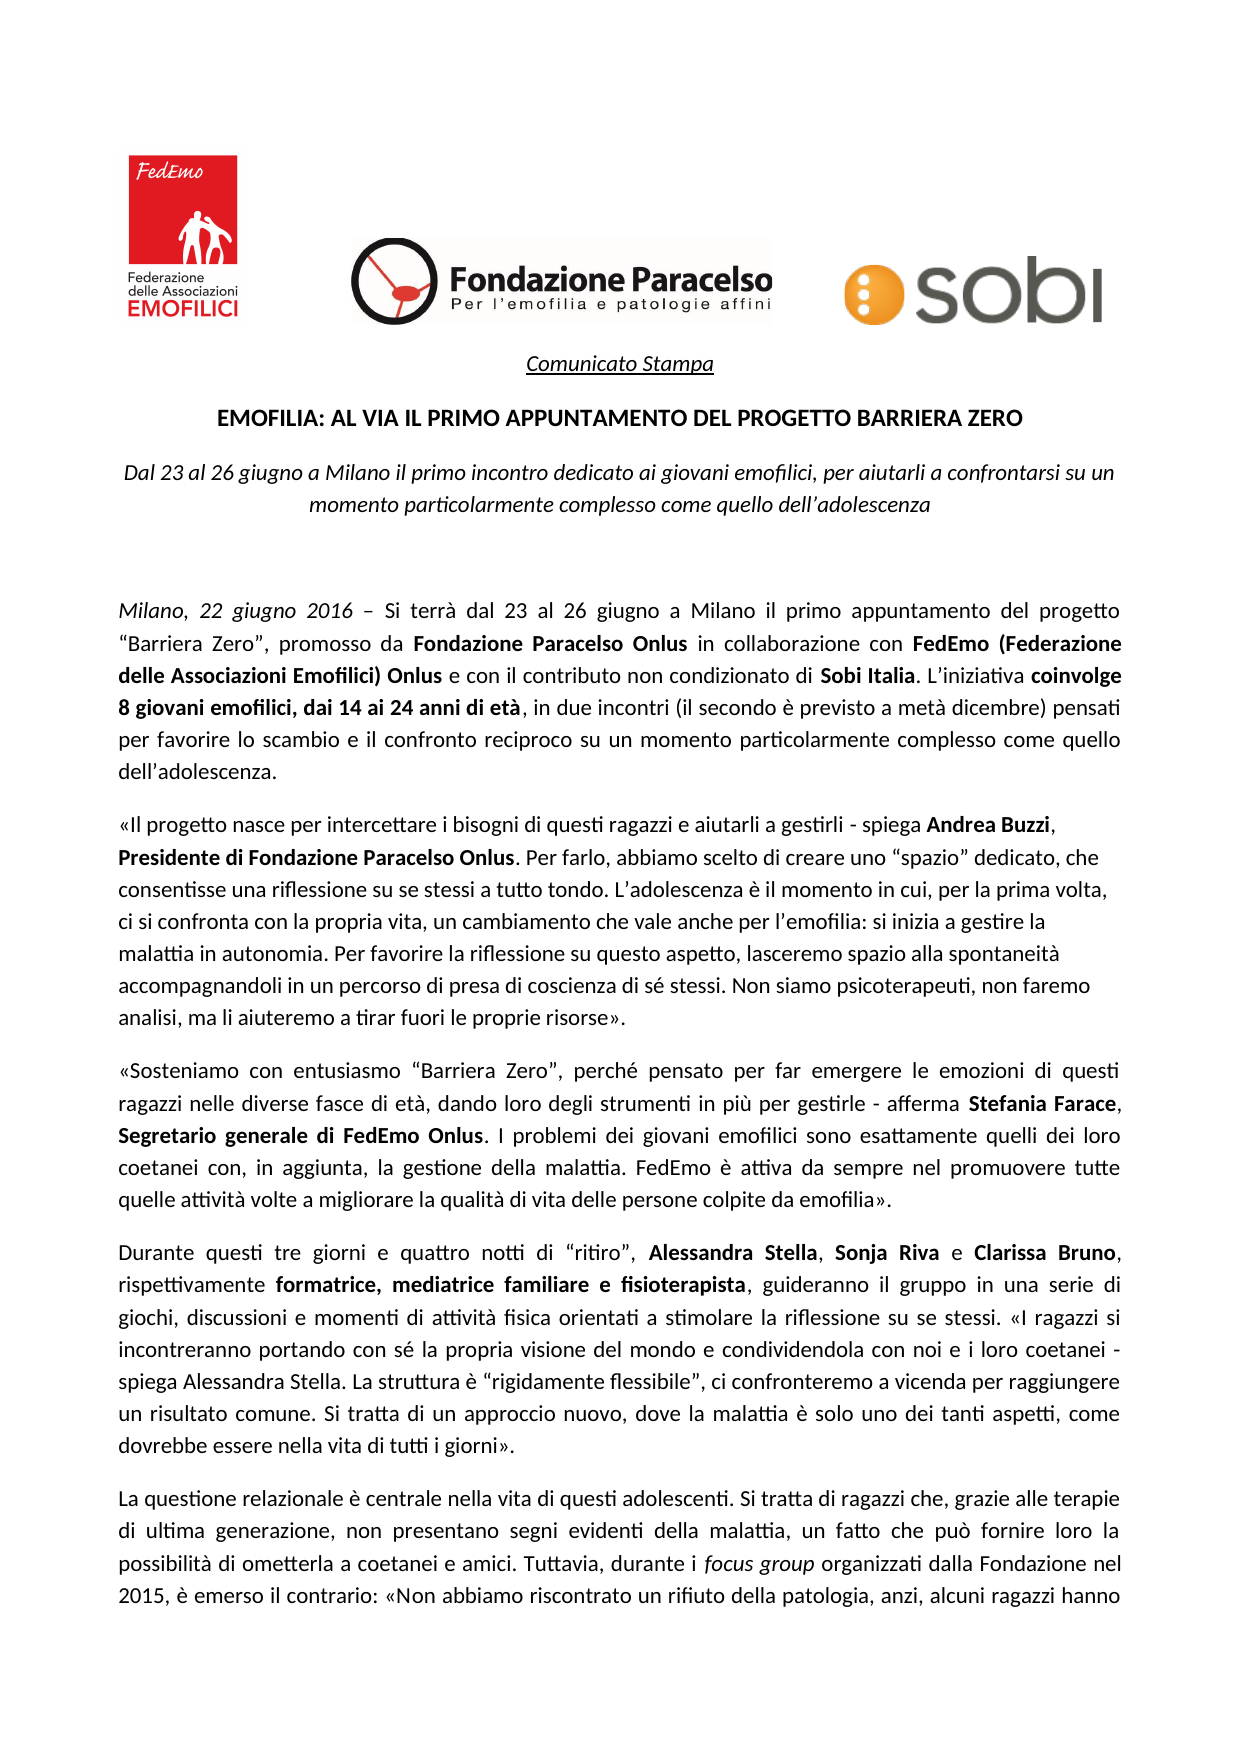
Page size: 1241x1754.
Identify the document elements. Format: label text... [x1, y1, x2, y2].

text Dal 23 al 26 giugno a Milano il primo incontro dedicato ai giovani emofilici, per aiutarli a confrontarsi su un momento particolarmente complesso come quello dell’adolescenza [118, 458, 1122, 518]
picture [118, 147, 248, 325]
text «Sosteniamo con entusiasmo “Barriera Zero”, perché pensato per far emergere le emozioni di questi ragazzi nelle diverse fasce di età, dando loro degli strumenti in più per gestirle - afferma Stefania Farace, Segretario generale di FedEmo Onlus. I problemi dei giovani emofilici sono esattamente quelli dei loro coetanei con, in aggiunta, la gestione della malattia. FedEmo è attiva da sempre nel promuovere tutte quelle attività volte a migliorare la qualità di vita delle persone colpite da emofilia». [118, 1057, 1122, 1213]
picture [844, 256, 1102, 325]
text Milano, 22 giugno 2016 – Si terrà dal 23 al 26 giugno a Milano il primo appuntamento del progetto “Barriera Zero”, promosso da Fondazione Paracelso Onlus in collaborazione con FedEmo (Federazione delle Associazioni Emofilici) Onlus e con il contributo non condizionato di Sobi Italia. L’iniziativa coinvolge 8 giovani emofilici, dai 14 ai 24 anni di età, in due incontri (il secondo è previsto a metà dicembre) pensati per favorire lo scambio e il confronto reciproco su un momento particolarmente complesso come quello dell’adolescenza. [118, 596, 1122, 785]
picture [351, 238, 773, 325]
text Comunicato Stampa [118, 349, 1122, 377]
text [118, 1484, 1122, 1609]
text EMOFILIA: AL VIA IL PRIMO APPUNTAMENTO DEL PROGETTO BARRIERA ZERO [118, 402, 1122, 433]
text «Il progetto nasce per intercettare i bisogni di questi ragazzi e aiutarli a gestirli - spiega Andrea Buzzi, Presidente di Fondazione Paracelso Onlus. Per farlo, abbiamo scelto di creare uno “spazio” dedicato, che consentisse una riflessione su se stessi a tutto tondo. L’adolescenza è il momento in cui, per la prima volta, ci si confronta con la propria vita, un cambiamento che vale anche per l’emofilia: si inizia a gestire la malattia in autonomia. Per favorire la riflessione su questo aspetto, lasceremo spazio alla spontaneità accompagnandoli in un percorso di presa di coscienza di sé stessi. Non siamo psicoterapeuti, non faremo analisi, ma li aiuteremo a tirar fuori le proprie risorse». [118, 810, 1122, 1032]
text Durante questi tre giorni e quattro notti di “ritiro”, Alessandra Stella, Sonja Riva e Clarissa Bruno, rispettivamente formatrice, mediatrice familiare e fisioterapista, guideranno il gruppo in una serie di giochi, discussioni e momenti di attività fisica orientati a stimolare la riflessione su se stessi. «I ragazzi si incontreranno portando con sé la propria visione del mondo e condividendola con noi e i loro coetanei - spiega Alessandra Stella. La struttura è “rigidamente flessibile”, ci confronteremo a vicenda per raggiungere un risultato comune. Si tratta di un approccio nuovo, dove la malattia è solo uno dei tanti aspetti, come dovrebbe essere nella vita di tutti i giorni». [118, 1238, 1122, 1459]
